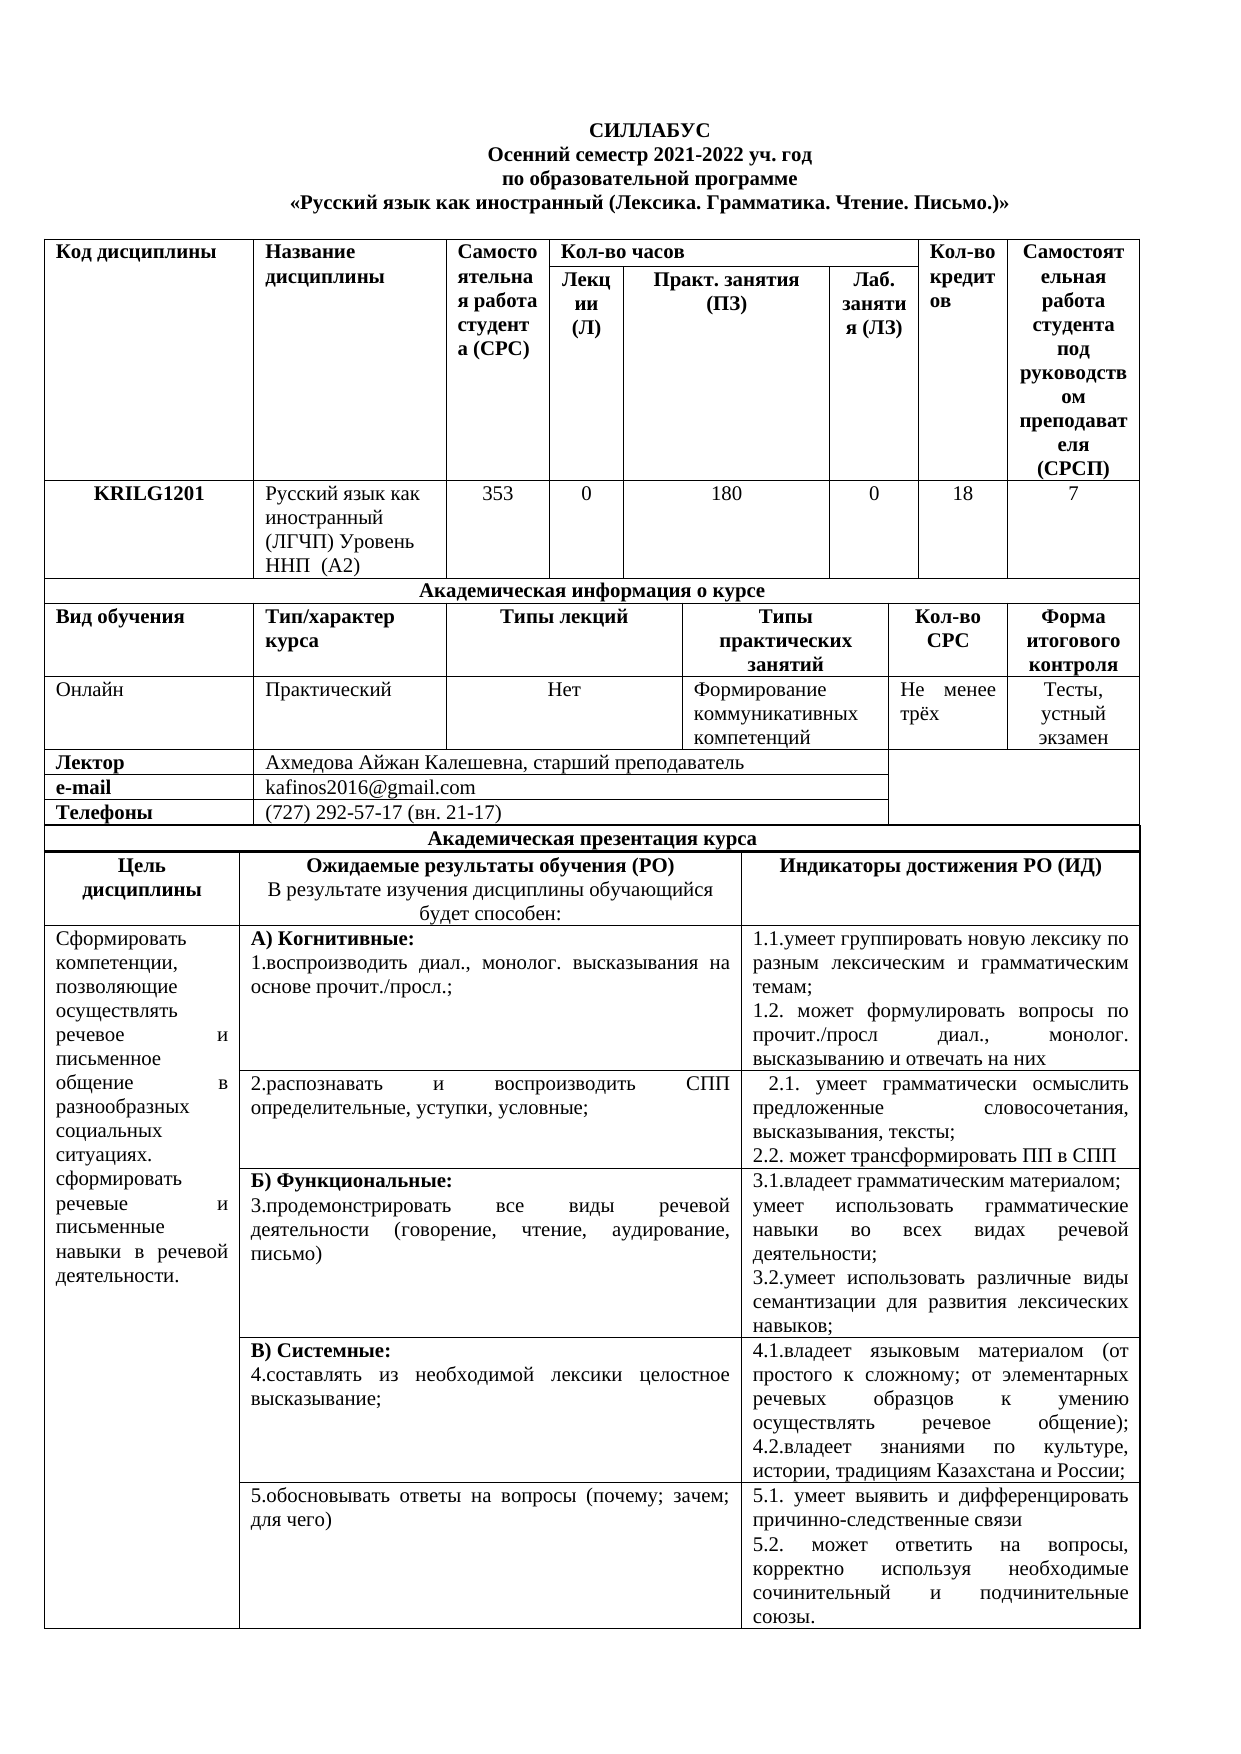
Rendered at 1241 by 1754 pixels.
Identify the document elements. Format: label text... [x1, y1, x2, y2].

table_cell 4.1.владеет языковым материалом (от простого к сложному; от элементарных речевых образцов к умению осуществлять речевое общение); 4.2.владеет знаниями по культуре, истории, традициям Казахстана и России; [742, 1338, 1139, 1482]
table_cell [889, 750, 1139, 824]
table_cell 3.1.владеет грамматическим материалом; умеет использовать грамматические навыки во всех видах речевой деятельности; 3.2.умеет использовать различные виды семантизации для развития лексических навыков; [742, 1169, 1139, 1337]
table_cell Онлайн [45, 677, 253, 749]
table_cell 353 [447, 481, 549, 577]
table_header Академическая презентация курса [45, 826, 1139, 850]
table_cell 5.обосновывать ответы на вопросы (почему; зачем; для чего) [240, 1483, 741, 1628]
table_cell Лектор [45, 750, 253, 774]
table_cell Типы лекций [447, 604, 682, 676]
table_header Кол-во кредитов [919, 240, 1007, 480]
table_header Индикаторы достижения РО (ИД) [742, 853, 1139, 925]
text СИЛЛАБУС [118, 118, 1181, 142]
table_cell Не менее трёх [889, 677, 1007, 749]
table_cell Телефоны [45, 800, 253, 824]
table_cell 2.1. умеет грамматически осмыслить предложенные словосочетания, высказывания, тексты; 2.2. может трансформировать ПП в СПП [742, 1071, 1139, 1167]
table_cell Кол-во СРС [889, 604, 1007, 676]
text по образовательной программе [118, 166, 1181, 190]
table_cell Вид обучения [45, 604, 253, 676]
table_cell 1.1.умеет группировать новую лексику по разным лексическим и грамматическим темам; 1.2. может формулировать вопросы по прочит./просл диал., монолог. высказыванию и отвечать на них [742, 926, 1139, 1070]
table_cell kafinos2016@gmail.com [254, 775, 888, 799]
table_cell Ахмедова Айжан Калешевна, старший преподаватель [254, 750, 888, 774]
text Осенний семестр 2021-2022 уч. год [118, 142, 1181, 166]
table_cell Тип/характер курса [254, 604, 446, 676]
table_cell KRILG1201 [45, 481, 253, 577]
table_cell Лекции (Л) [550, 267, 623, 480]
table_cell Практический [254, 677, 446, 749]
table_cell 2.распознавать и воспроизводить СПП определительные, уступки, условные; [240, 1071, 741, 1167]
table_header Самостоятельная работа студента под руководством преподавателя (СРСП) [1008, 240, 1139, 480]
table_cell 0 [830, 481, 918, 577]
table_header Цель дисциплины [45, 853, 239, 925]
table_cell (727) 292-57-17 (вн. 21-17) [254, 800, 888, 824]
table_header Код дисциплины [45, 240, 253, 480]
table_cell 5.1. умеет выявить и дифференцировать причинно-следственные связи 5.2. может ответить на вопросы, корректно используя необходимые сочинительный и подчинительные союзы. [742, 1483, 1139, 1628]
table_cell 180 [624, 481, 829, 577]
table_cell e-mail [45, 775, 253, 799]
table_cell Б) Функциональные: 3.продемонстрировать все виды речевой деятельности (говорение, чтение, аудирование, письмо) [240, 1169, 741, 1337]
table_cell Форма итогового контроля [1008, 604, 1139, 676]
table_cell Практ. занятия (ПЗ) [624, 267, 829, 480]
table_cell Русский язык как иностранный (ЛГЧП) Уровень ННП (А2) [254, 481, 446, 577]
table_header Самостоятельная работа студента (СРС) [447, 240, 549, 480]
table_cell Тесты, устный экзамен [1008, 677, 1139, 749]
table_header Ожидаемые результаты обучения (РО) В результате изучения дисциплины обучающийся будет способен: [240, 853, 741, 925]
table_header Кол-во часов [550, 240, 918, 266]
table_cell 0 [550, 481, 623, 577]
table_cell Академическая информация о курсе [45, 579, 1139, 602]
table_cell 7 [1008, 481, 1139, 577]
table_cell 18 [919, 481, 1007, 577]
table_cell Формирование коммуникативных компетенций [683, 677, 888, 749]
table_cell Лаб. занятия (ЛЗ) [830, 267, 918, 480]
table_cell Сформировать компетенции, позволяющие осуществлять речевое и письменное общение в разнообразных социальных ситуациях. сформировать речевые и письменные навыки в речевой деятельности. [45, 926, 239, 1628]
table_cell А) Когнитивные: 1.воспроизводить диал., монолог. высказывания на основе прочит./просл.; [240, 926, 741, 1070]
table_header Название дисциплины [254, 240, 446, 480]
table_cell Типы практических занятий [683, 604, 888, 676]
table_cell Нет [447, 677, 682, 749]
table_cell В) Системные: 4.составлять из необходимой лексики целостное высказывание; [240, 1338, 741, 1482]
text «Русский язык как иностранный (Лексика. Грамматика. Чтение. Письмо.)» [118, 190, 1181, 214]
